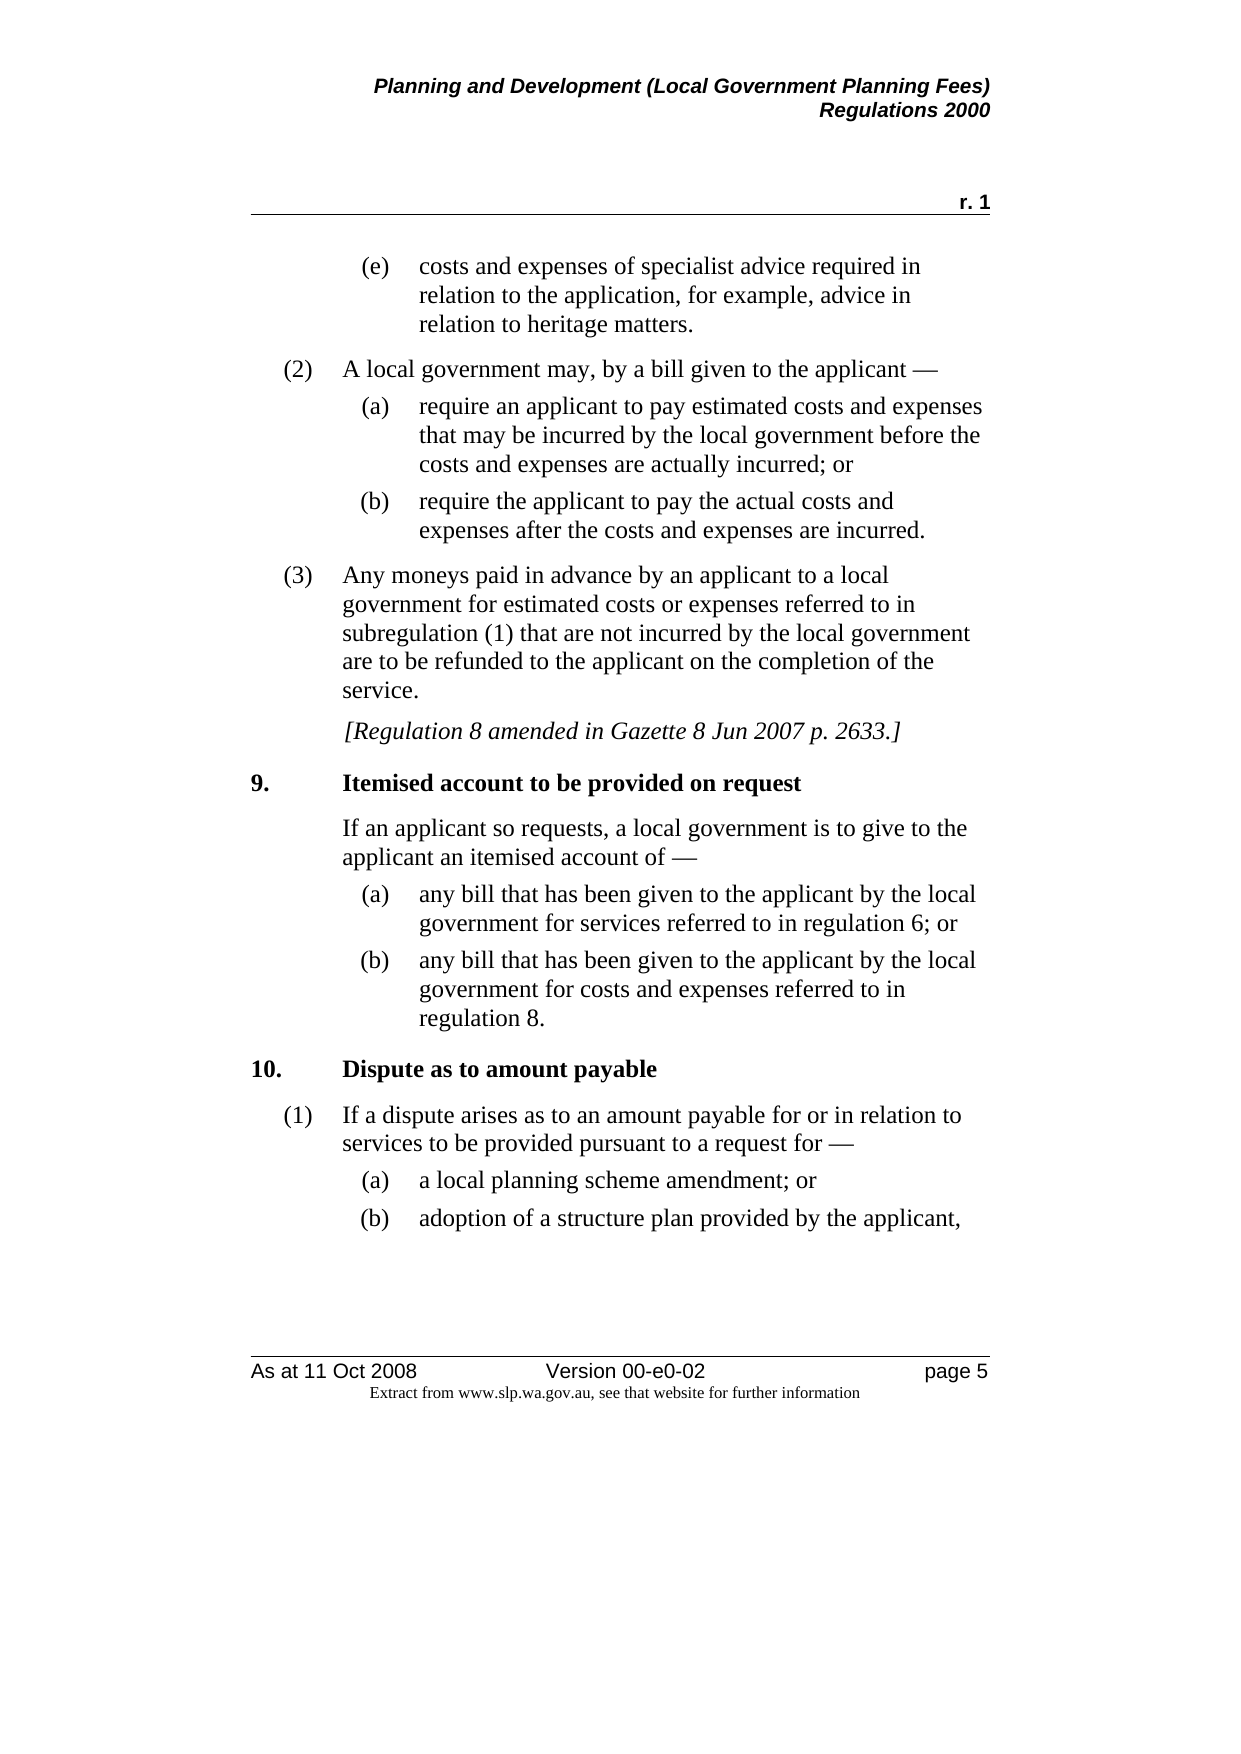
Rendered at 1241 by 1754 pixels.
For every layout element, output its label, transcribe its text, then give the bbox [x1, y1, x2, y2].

text (b) require the applicant to pay the actual costs and expenses after the costs and expenses are incurred. [251, 486, 990, 543]
text (a) require an applicant to pay estimated costs and expenses that may be incurred by the local government before the costs and expenses are actually incurred; or [251, 391, 990, 478]
text (a) a local planning scheme amendment; or [251, 1166, 990, 1194]
text (e) costs and expenses of specialist advice required in relation to the application, for example, advice in relation to heritage matters. [251, 251, 990, 338]
subtitle 10. Dispute as to amount payable [251, 1054, 990, 1083]
text (2) A local government may, by a bill given to the applicant — [251, 354, 990, 383]
text [Regulation 8 amended in Gazette 8 Jun 2007 p. 2633.] [251, 716, 990, 745]
text If an applicant so requests, a local government is to give to the applicant an itemised account of — [251, 813, 990, 871]
text (b) adoption of a structure plan provided by the applicant, [251, 1203, 990, 1231]
text (b) any bill that has been given to the applicant by the local government for costs and expenses referred to in regulation 8. [251, 945, 990, 1031]
text (1) If a dispute arises as to an amount payable for or in relation to services to be provided pursuant to a request for — [251, 1100, 990, 1157]
subtitle 9. Itemised account to be provided on request [251, 768, 990, 797]
text (3) Any moneys paid in advance by an applicant to a local government for estimated costs or expenses referred to in subregulation (1) that are not incurred by the local government are to be refunded to the applicant on the completion of the service. [251, 560, 990, 704]
text (a) any bill that has been given to the applicant by the local government for services referred to in regulation 6; or [251, 879, 990, 937]
